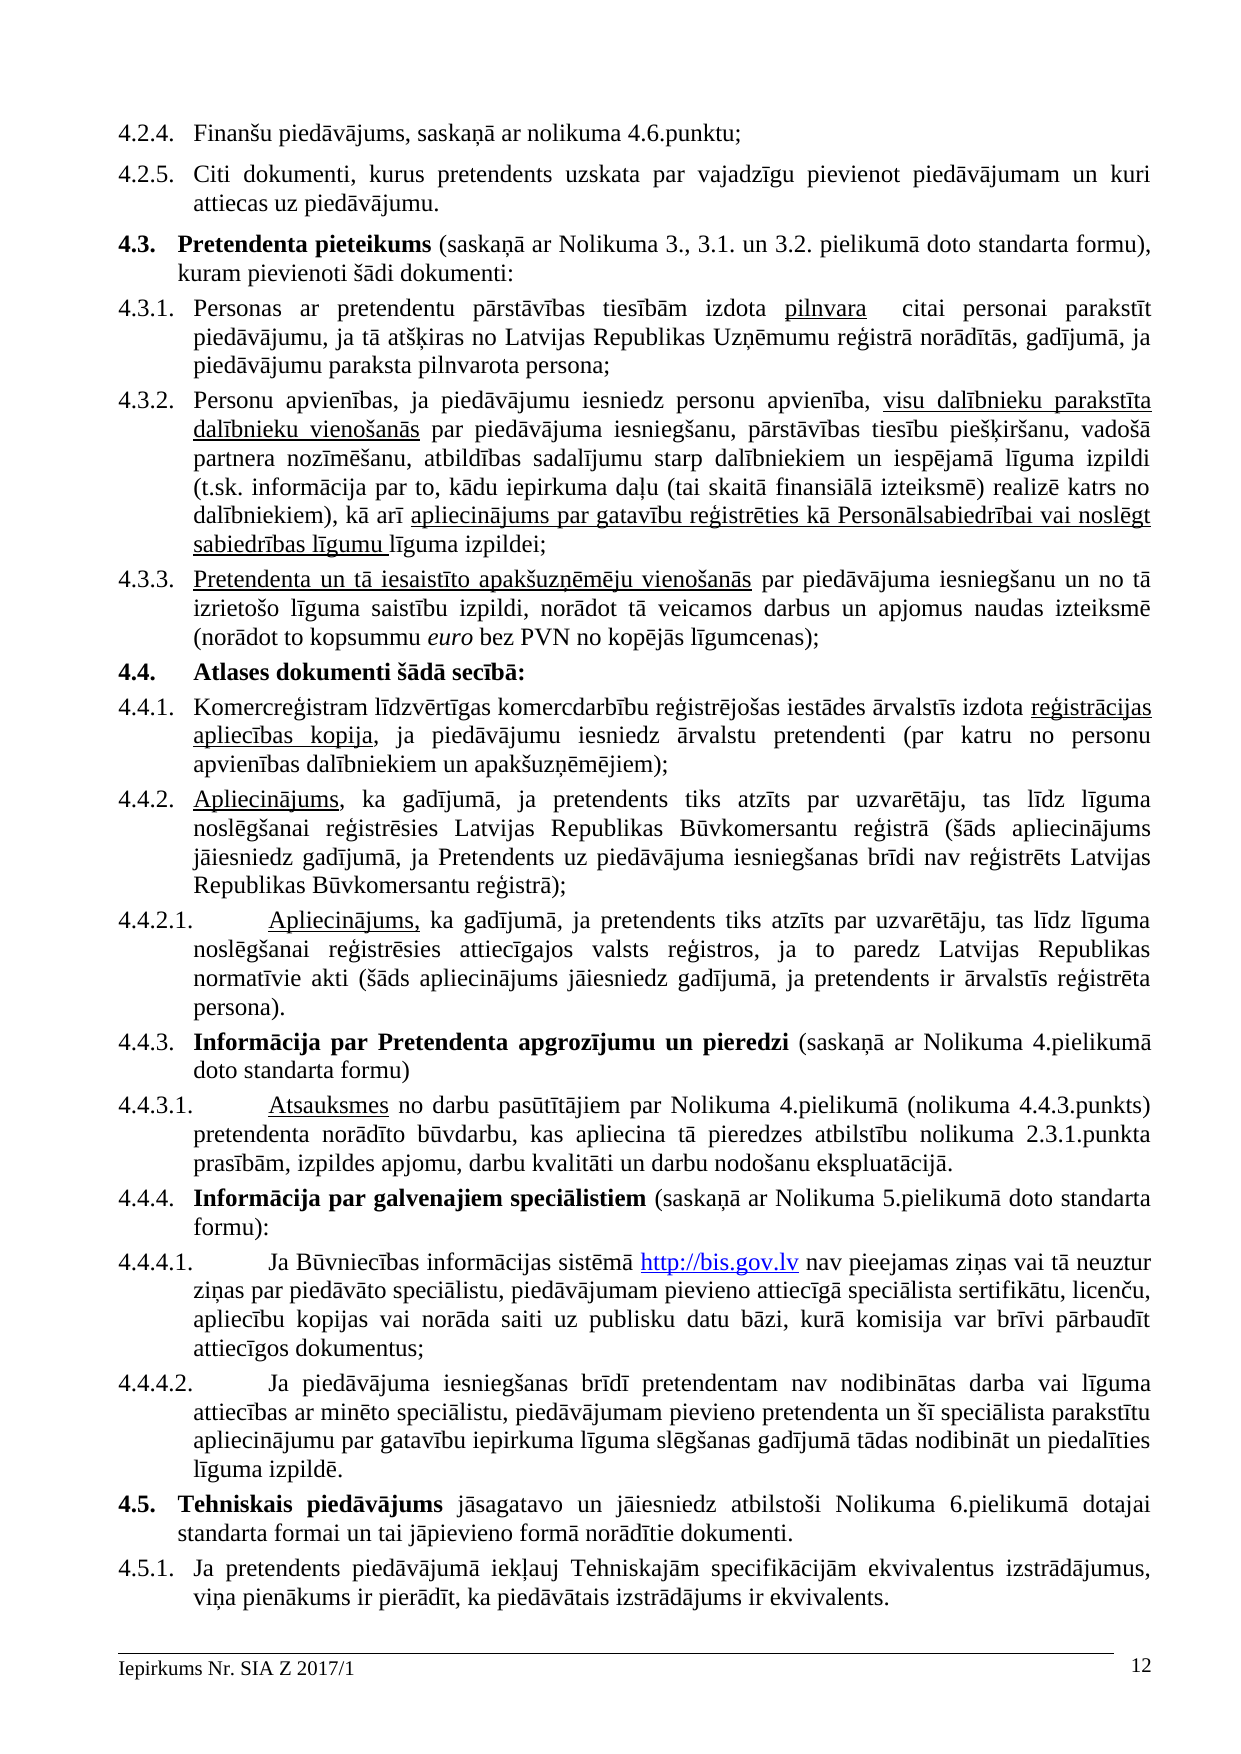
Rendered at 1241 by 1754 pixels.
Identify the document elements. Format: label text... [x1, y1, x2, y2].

list Finanšu piedāvājums, saskaņā ar nolikuma 4.6.punktu; [118, 118, 1152, 147]
list Personu apvienības, ja piedāvājumu iesniedz personu apvienība, visu dalībnieku parakstīta dalībnieku vienošanās par piedāvājuma iesniegšanu, pārstāvības tiesību piešķiršanu, vadošā partnera nozīmēšanu, atbildības sadalījumu starp dalībniekiem un iespējamā līguma izpildi (t.sk. informācija par to, kādu iepirkuma daļu (tai skaitā finansiālā izteiksmē) realizē katrs no dalībniekiem), kā arī apliecinājums par gatavību reģistrēties kā Personālsabiedrībai vai noslēgt sabiedrības līgumu līguma izpildei; [118, 386, 1152, 558]
list Ja Būvniecības informācijas sistēmā http://bis.gov.lv nav pieejamas ziņas vai tā neuztur ziņas par piedāvāto speciālistu, piedāvājumam pievieno attiecīgā speciālista sertifikātu, licenču, apliecību kopijas vai norāda saiti uz publisku datu bāzi, kurā komisija var brīvi pārbaudīt attiecīgos dokumentus; [118, 1247, 1152, 1362]
list Informācija par galvenajiem speciālistiem (saskaņā ar Nolikuma 5.pielikumā doto standarta formu): [118, 1183, 1152, 1241]
list Personas ar pretendentu pārstāvības tiesībām izdota pilnvara citai personai parakstīt piedāvājumu, ja tā atšķiras no Latvijas Republikas Uzņēmumu reģistrā norādītās, gadījumā, ja piedāvājumu paraksta pilnvarota persona; [118, 293, 1152, 379]
list Komercreģistram līdzvērtīgas komercdarbību reģistrējošas iestādes ārvalstīs izdota reģistrācijas apliecības kopija, ja piedāvājumu iesniedz ārvalstu pretendenti (par katru no personu apvienības dalībniekiem un apakšuzņēmējiem); [118, 692, 1152, 778]
list Ja pretendents piedāvājumā iekļauj Tehniskajām specifikācijām ekvivalentus izstrādājumus, viņa pienākums ir pierādīt, ka piedāvātais izstrādājums ir ekvivalents. [118, 1553, 1152, 1611]
list Apliecinājums, ka gadījumā, ja pretendents tiks atzīts par uzvarētāju, tas līdz līguma noslēgšanai reģistrēsies attiecīgajos valsts reģistros, ja to paredz Latvijas Republikas normatīvie akti (šāds apliecinājums jāiesniedz gadījumā, ja pretendents ir ārvalstīs reģistrēta persona). [118, 906, 1152, 1021]
list Atsauksmes no darbu pasūtītājiem par Nolikuma 4.pielikumā (nolikuma 4.4.3.punkts) pretendenta norādīto būvdarbu, kas apliecina tā pieredzes atbilstību nolikuma 2.3.1.punkta prasībām, izpildes apjomu, darbu kvalitāti un darbu nodošanu ekspluatācijā. [118, 1091, 1152, 1177]
list Pretendenta un tā iesaistīto apakšuzņēmēju vienošanās par piedāvājuma iesniegšanu un no tā izrietošo līguma saistību izpildi, norādot tā veicamos darbus un apjomus naudas izteiksmē (norādot to kopsummu euro bez PVN no kopējās līgumcenas); [118, 564, 1152, 651]
list Atlases dokumenti šādā secībā: [118, 657, 1152, 686]
list Ja piedāvājuma iesniegšanas brīdī pretendentam nav nodibinātas darba vai līguma attiecības ar minēto speciālistu, piedāvājumam pievieno pretendenta un šī speciālista parakstītu apliecinājumu par gatavību iepirkuma līguma slēgšanas gadījumā tādas nodibināt un piedalīties līguma izpildē. [118, 1368, 1152, 1483]
list Tehniskais piedāvājums jāsagatavo un jāiesniedz atbilstoši Nolikuma 6.pielikumā dotajai standarta formai un tai jāpievieno formā norādītie dokumenti. [118, 1489, 1152, 1547]
list Pretendenta pieteikums (saskaņā ar Nolikuma 3., 3.1. un 3.2. pielikumā doto standarta formu), kuram pievienoti šādi dokumenti: [118, 229, 1152, 287]
list Apliecinājums, ka gadījumā, ja pretendents tiks atzīts par uzvarētāju, tas līdz līguma noslēgšanai reģistrēsies Latvijas Republikas Būvkomersantu reģistrā (šāds apliecinājums jāiesniedz gadījumā, ja Pretendents uz piedāvājuma iesniegšanas brīdi nav reģistrēts Latvijas Republikas Būvkomersantu reģistrā); [118, 784, 1152, 899]
list Informācija par Pretendenta apgrozījumu un pieredzi (saskaņā ar Nolikuma 4.pielikumā doto standarta formu) [118, 1027, 1152, 1084]
list Citi dokumenti, kurus pretendents uzskata par vajadzīgu pievienot piedāvājumam un kuri attiecas uz piedāvājumu. [118, 159, 1152, 217]
